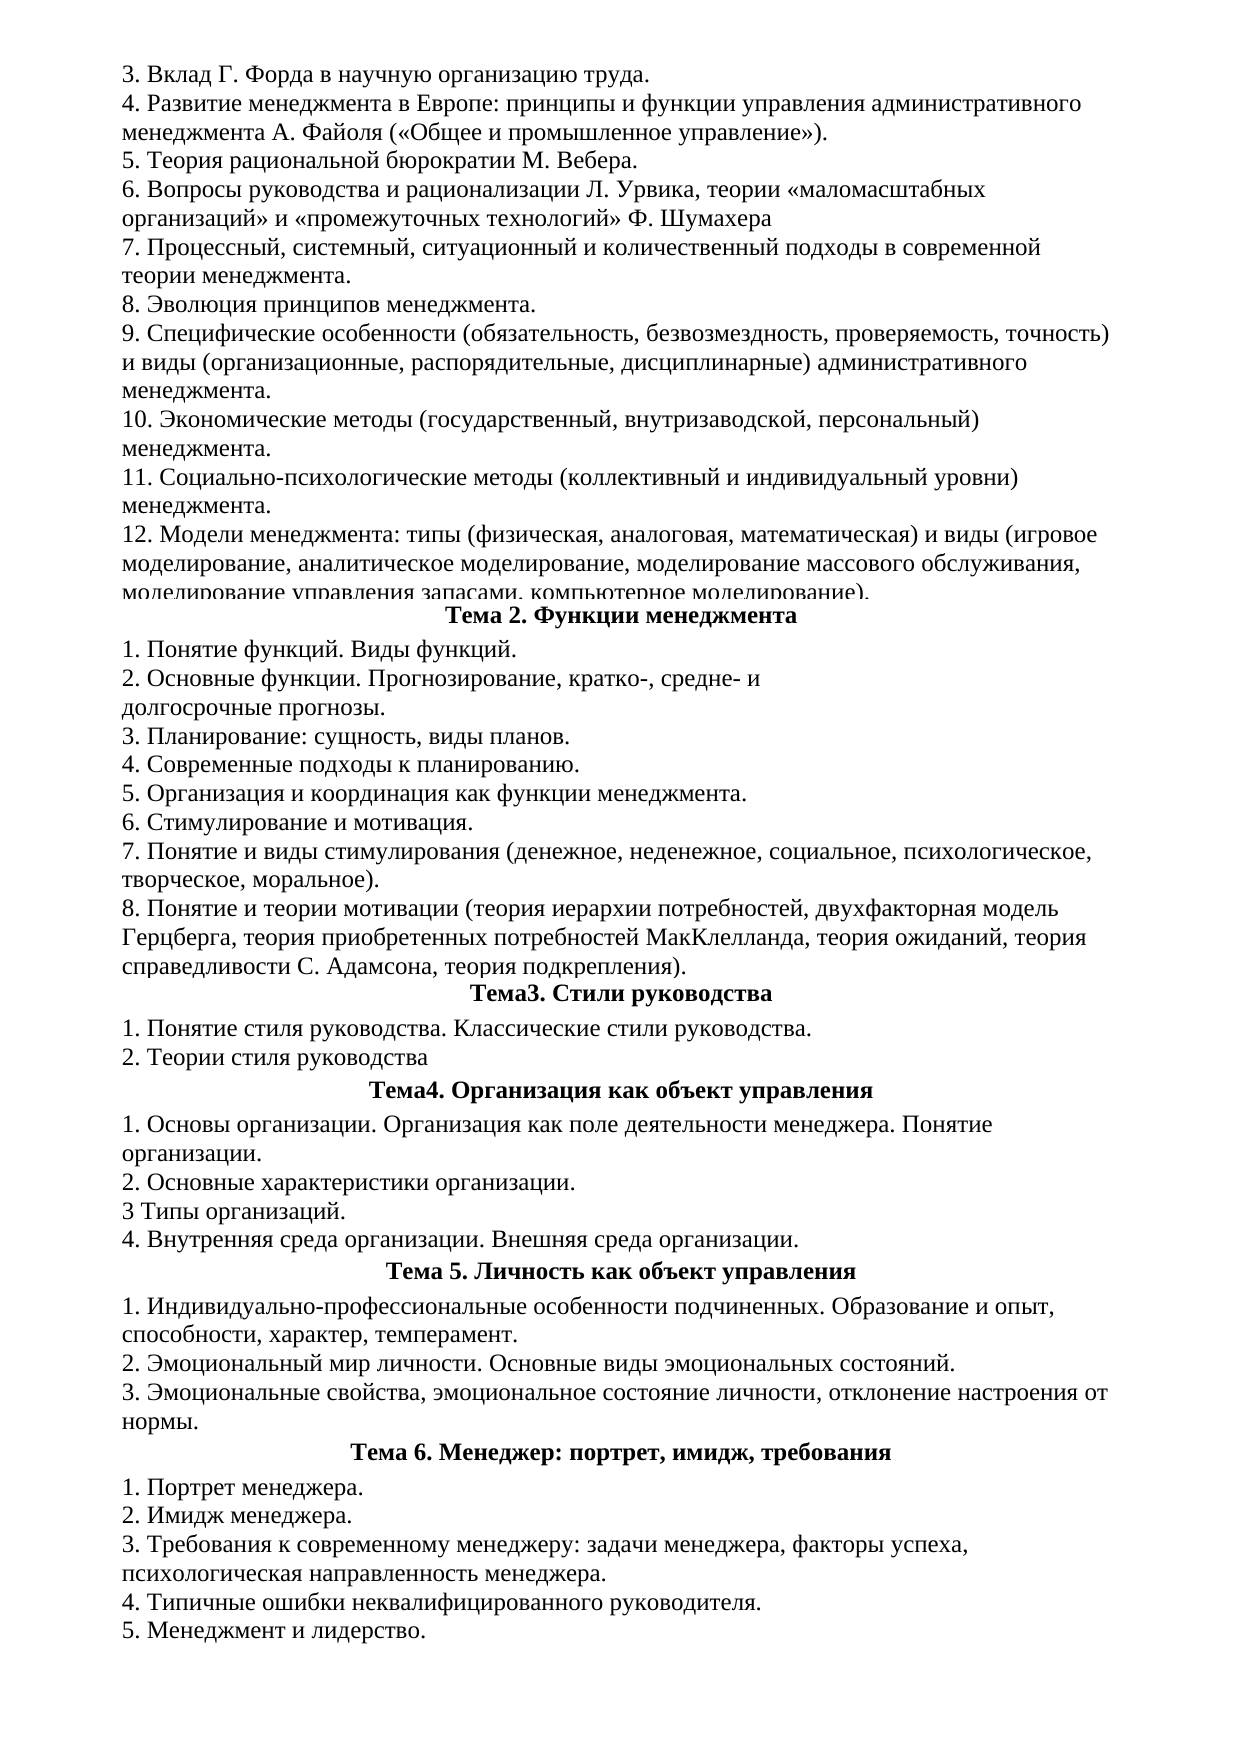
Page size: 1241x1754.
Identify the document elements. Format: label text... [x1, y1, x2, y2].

table_cell 1. Портрет менеджера. 2. Имидж менеджера. 3. Требования к современному менеджеру: задачи менеджера, факторы успеха, психологическая направленность менеджера. 4. Типичные ошибки неквалифицированного руководителя. 5. Менеджмент и лидерство. [118, 1472, 1124, 1662]
table_cell 1. Индивидуально-профессиональные особенности подчиненных. Образование и опыт, способности, характер, темперамент. 2. Эмоциональный мир личности. Основные виды эмоциональных состояний. 3. Эмоциональные свойства, эмоциональное состояние личности, отклонение настроения от нормы. [118, 1291, 1124, 1436]
table_cell Тема 5. Личность как объект управления [118, 1256, 1124, 1288]
table_cell Тема 6. Менеджер: портрет, имидж, требования [118, 1437, 1124, 1470]
table_cell Тема3. Стили руководства [118, 978, 1124, 1011]
table_cell Тема4. Организация как объект управления [118, 1075, 1124, 1107]
table_cell 1. Основы организации. Организация как поле деятельности менеджера. Понятие организации. 2. Основные характеристики организации. 3 Типы организаций. 4. Внутренняя среда организации. Внешняя среда организации. [118, 1110, 1124, 1255]
table_header 3. Вклад Г. Форда в научную организацию труда. 4. Развитие менеджмента в Европе: принципы и функции управления административного менеджмента А. Файоля («Общее и промышленное управление»). 5. Теория рациональной бюрократии М. Вебера. 6. Вопросы руководства и рационализации Л. Урвика, теории «маломасштабных организаций» и «промежуточных технологий» Ф. Шумахера 7. Процессный, системный, ситуационный и количественный подходы в современной теории менеджмента. 8. Эволюция принципов менеджмента. 9. Специфические особенности (обязательность, безвозмездность, проверяемость, точность) и виды (организационные, распорядительные, дисциплинарные) административного менеджмента. 10. Экономические методы (государственный, внутризаводской, персональный) менеджмента. 11. Социально-психологические методы (коллективный и индивидуальный уровни) менеджмента. 12. Модели менеджмента: типы (физическая, аналоговая, математическая) и виды (игровое моделирование, аналитическое моделирование, моделирование массового обслуживания, моделирование управления запасами, компьютерное моделирование). [118, 59, 1124, 599]
table_cell Тема 2. Функции менеджмента [118, 600, 1124, 632]
table_cell 1. Понятие функций. Виды функций. 2. Основные функции. Прогнозирование, кратко-, средне- и долгосрочные прогнозы. 3. Планирование: сущность, виды планов. 4. Современные подходы к планированию. 5. Организация и координация как функции менеджмента. 6. Стимулирование и мотивация. 7. Понятие и виды стимулирования (денежное, неденежное, социальное, психологическое, творческое, моральное). 8. Понятие и теории мотивации (теория иерархии потребностей, двухфакторная модель Герцберга, теория приобретенных потребностей МакКлелланда, теория ожиданий, теория справедливости С. Адамсона, теория подкрепления). [118, 635, 1124, 977]
table_cell 1. Понятие стиля руководства. Классические стили руководства. 2. Теории стиля руководства [118, 1013, 1124, 1074]
